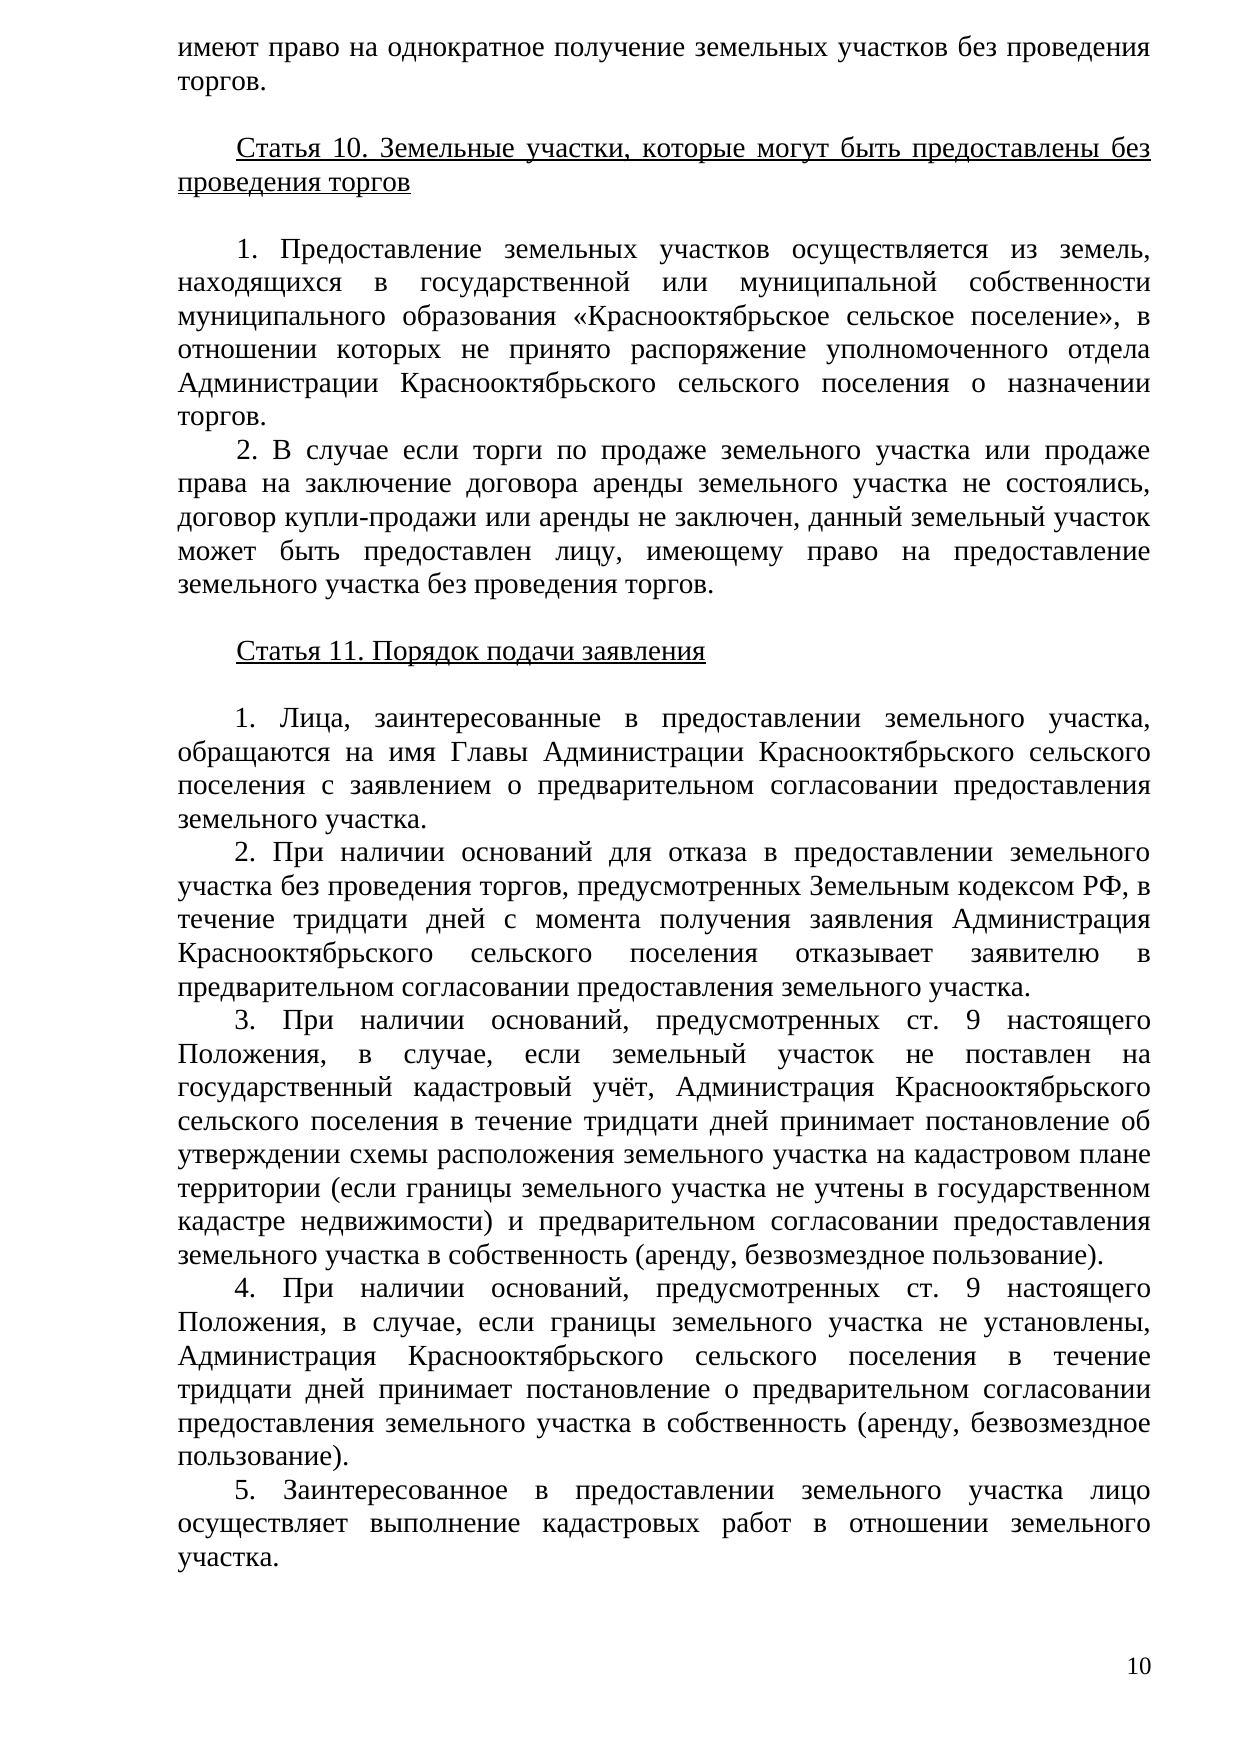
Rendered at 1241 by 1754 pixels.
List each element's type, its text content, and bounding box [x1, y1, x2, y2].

text 1. Предоставление земельных участков осуществляется из земель, находящихся в государственной или муниципальной собственности муниципального образования «Краснооктябрьское сельское поселение», в отношении которых не принято распоряжение уполномоченного отдела Администрации Краснооктябрьского сельского поселения о назначении торгов. [177, 231, 1152, 432]
text 2. В случае если торги по продаже земельного участка или продаже права на заключение договора аренды земельного участка не состоялись, договор купли-продажи или аренды не заключен, данный земельный участок может быть предоставлен лицу, имеющему право на предоставление земельного участка без проведения торгов. [177, 432, 1152, 600]
text 4. При наличии оснований, предусмотренных ст. 9 настоящего Положения, в случае, если границы земельного участка не установлены, Администрация Краснооктябрьского сельского поселения в течение тридцати дней принимает постановление о предварительном согласовании предоставления земельного участка в собственность (аренду, безвозмездное пользование). [177, 1271, 1152, 1472]
text Статья 11. Порядок подачи заявления [177, 633, 1152, 667]
text 3. При наличии оснований, предусмотренных ст. 9 настоящего Положения, в случае, если земельный участок не поставлен на государственный кадастровый учёт, Администрация Краснооктябрьского сельского поселения в течение тридцати дней принимает постановление об утверждении схемы расположения земельного участка на кадастровом плане территории (если границы земельного участка не учтены в государственном кадастре недвижимости) и предварительном согласовании предоставления земельного участка в собственность (аренду, безвозмездное пользование). [177, 1002, 1152, 1271]
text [177, 29, 1152, 97]
text 5. Заинтересованное в предоставлении земельного участка лицо осуществляет выполнение кадастровых работ в отношении земельного участка. [177, 1472, 1152, 1572]
text 2. При наличии оснований для отказа в предоставлении земельного участка без проведения торгов, предусмотренных Земельным кодексом РФ, в течение тридцати дней с момента получения заявления Администрация Краснооктябрьского сельского поселения отказывает заявителю в предварительном согласовании предоставления земельного участка. [177, 834, 1152, 1002]
text 1. Лица, заинтересованные в предоставлении земельного участка, обращаются на имя Главы Администрации Краснооктябрьского сельского поселения с заявлением о предварительном согласовании предоставления земельного участка. [177, 700, 1152, 834]
text Статья 10. Земельные участки, которые могут быть предоставлены без проведения торгов [177, 130, 1152, 197]
